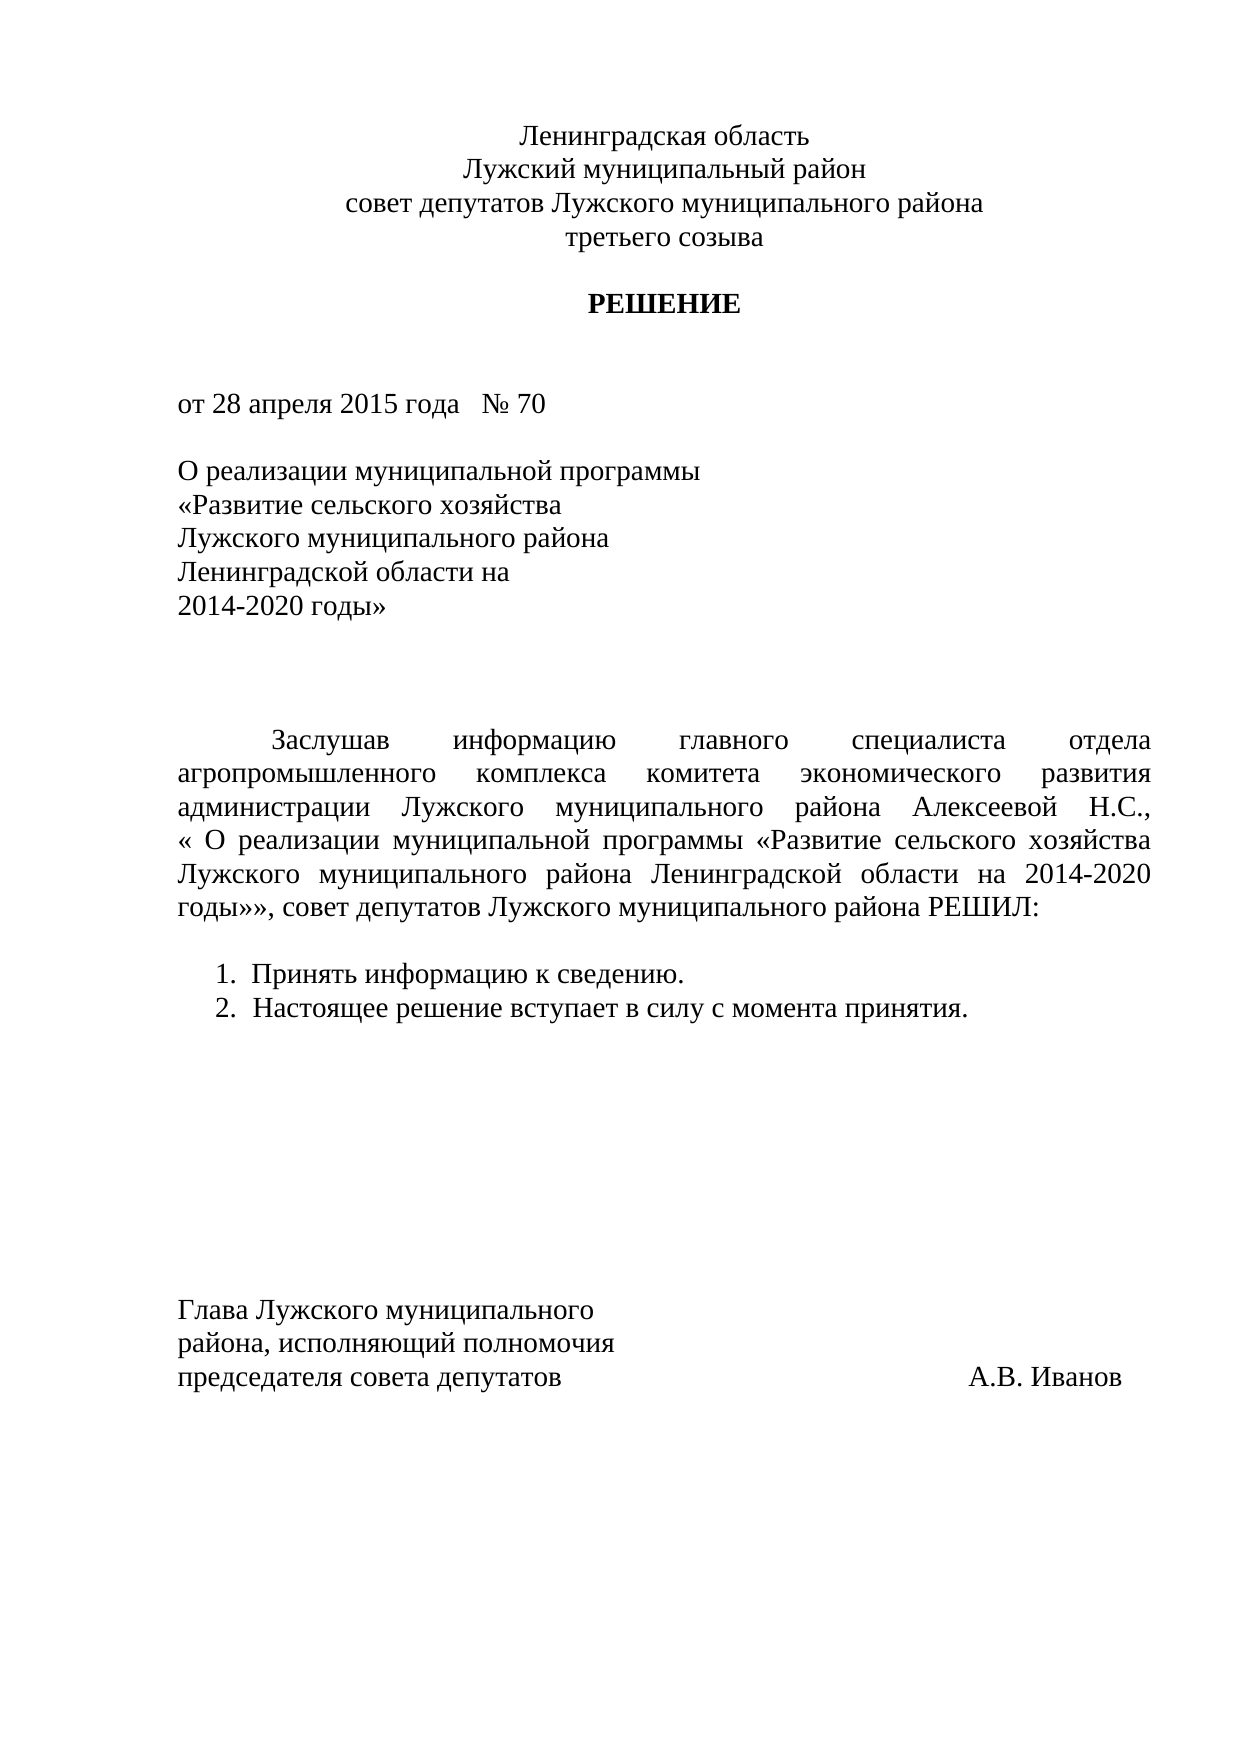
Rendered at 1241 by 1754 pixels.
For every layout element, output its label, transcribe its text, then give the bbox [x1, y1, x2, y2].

list Настоящее решение вступает в силу с момента принятия. [215, 990, 1152, 1024]
text Заслушав информацию главного специалиста отдела агропромышленного комплекса комитета экономического развития администрации Лужского муниципального района Алексеевой Н.С., « О реализации муниципальной программы «Развитие сельского хозяйства Лужского муниципального района Ленинградской области на 2014-2020 годы»», совет депутатов Лужского муниципального района РЕШИЛ: [177, 722, 1152, 923]
text совет депутатов Лужского муниципального района [177, 185, 1152, 219]
text «Развитие сельского хозяйства [177, 487, 1152, 521]
text от 28 апреля 2015 года № 70 [177, 386, 1152, 420]
text Глава Лужского муниципального [177, 1292, 1152, 1326]
text Лужский муниципальный район [177, 152, 1152, 185]
text третьего созыва [177, 219, 1152, 252]
list Принять информацию к сведению. [207, 957, 1152, 990]
text Ленинградская область [177, 118, 1152, 152]
text О реализации муниципальной программы [177, 453, 1152, 487]
text Ленинградской области на [177, 554, 1152, 588]
text Лужского муниципального района [177, 521, 1152, 554]
text 2014-2020 годы» [177, 588, 1152, 621]
text председателя совета депутатов А.В. Иванов [177, 1359, 1152, 1393]
text района, исполняющий полномочия [177, 1326, 1152, 1359]
text РЕШЕНИЕ [177, 286, 1152, 319]
